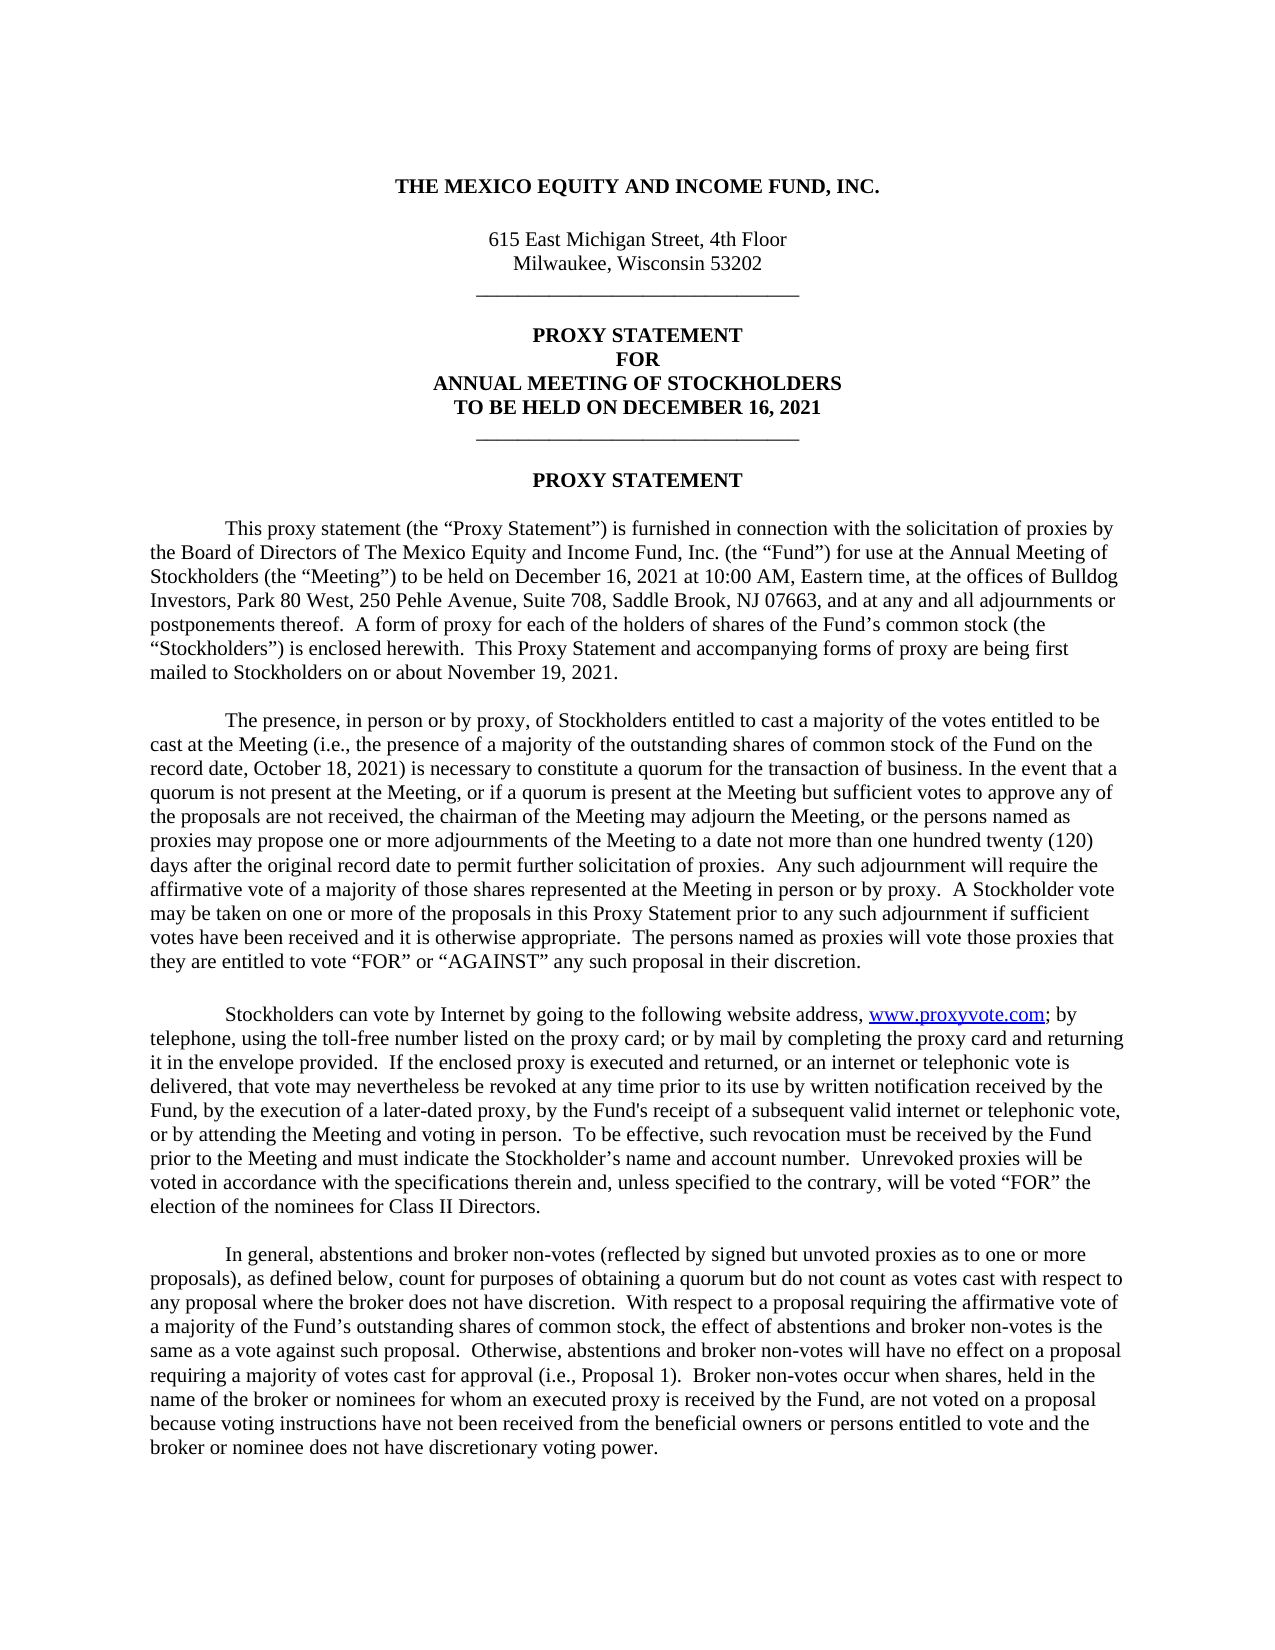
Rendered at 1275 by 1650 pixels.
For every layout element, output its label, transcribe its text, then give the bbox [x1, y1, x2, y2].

text PROXY STATEMENT [150, 323, 1125, 347]
text THE MEXICO EQUITY AND INCOME FUND, INC. [150, 174, 1125, 198]
text Stockholders can vote by Internet by going to the following website address, www.proxyvote.com; by telephone, using the toll-free number listed on the proxy card; or by mail by completing the proxy card and returning it in the envelope provided. If the enclosed proxy is executed and returned, or an internet or telephonic vote is delivered, that vote may nevertheless be revoked at any time prior to its use by written notification received by the Fund, by the execution of a later-dated proxy, by the Fund's receipt of a subsequent valid internet or telephonic vote, or by attending the Meeting and voting in person. To be effective, such revocation must be received by the Fund prior to the Meeting and must indicate the Stockholder’s name and account number. Unrevoked proxies will be voted in accordance with the specifications therein and, unless specified to the contrary, will be voted “FOR” the election of the nominees for Class II Directors. [150, 1002, 1125, 1218]
text Milwaukee, Wisconsin 53202 [150, 251, 1125, 275]
text TO BE HELD ON DECEMBER 16, 2021 [150, 395, 1125, 419]
text This proxy statement (the “Proxy Statement”) is furnished in connection with the solicitation of proxies by the Board of Directors of The Mexico Equity and Income Fund, Inc. (the “Fund”) for use at the Annual Meeting of Stockholders (the “Meeting”) to be held on December 16, 2021 at 10:00 AM, Eastern time, at the offices of Bulldog Investors, Park 80 West, 250 Pehle Avenue, Suite 708, Saddle Brook, NJ 07663, and at any and all adjournments or postponements thereof. A form of proxy for each of the holders of shares of the Fund’s common stock (the “Stockholders”) is enclosed herewith. This Proxy Statement and accompanying forms of proxy are being first mailed to Stockholders on or about November 19, 2021. [150, 516, 1125, 684]
text FOR [150, 347, 1125, 371]
text In general, abstentions and broker non-votes (reflected by signed but unvoted proxies as to one or more proposals), as defined below, count for purposes of obtaining a quorum but do not count as votes cast with respect to any proposal where the broker does not have discretion. With respect to a proposal requiring the affirmative vote of a majority of the Fund’s outstanding shares of common stock, the effect of abstentions and broker non-votes is the same as a vote against such proposal. Otherwise, abstentions and broker non-votes will have no effect on a proposal requiring a majority of votes cast for approval (i.e., Proposal 1). Broker non-votes occur when shares, held in the name of the broker or nominees for whom an executed proxy is received by the Fund, are not voted on a proposal because voting instructions have not been received from the beneficial owners or persons entitled to vote and the broker or nominee does not have discretionary voting power. [150, 1242, 1125, 1459]
text _______________________________ [150, 275, 1125, 299]
text 615 East Michigan Street, 4th Floor [150, 227, 1125, 251]
text ANNUAL MEETING OF STOCKHOLDERS [150, 371, 1125, 395]
text PROXY STATEMENT [150, 467, 1125, 492]
text _______________________________ [150, 419, 1125, 443]
text The presence, in person or by proxy, of Stockholders entitled to cast a majority of the votes entitled to be cast at the Meeting (i.e., the presence of a majority of the outstanding shares of common stock of the Fund on the record date, October 18, 2021) is necessary to constitute a quorum for the transaction of business. In the event that a quorum is not present at the Meeting, or if a quorum is present at the Meeting but sufficient votes to approve any of the proposals are not received, the chairman of the Meeting may adjourn the Meeting, or the persons named as proxies may propose one or more adjournments of the Meeting to a date not more than one hundred twenty (120) days after the original record date to permit further solicitation of proxies. Any such adjournment will require the affirmative vote of a majority of those shares represented at the Meeting in person or by proxy. A Stockholder vote may be taken on one or more of the proposals in this Proxy Statement prior to any such adjournment if sufficient votes have been received and it is otherwise appropriate. The persons named as proxies will vote those proxies that they are entitled to vote “FOR” or “AGAINST” any such proposal in their discretion. [150, 708, 1125, 973]
